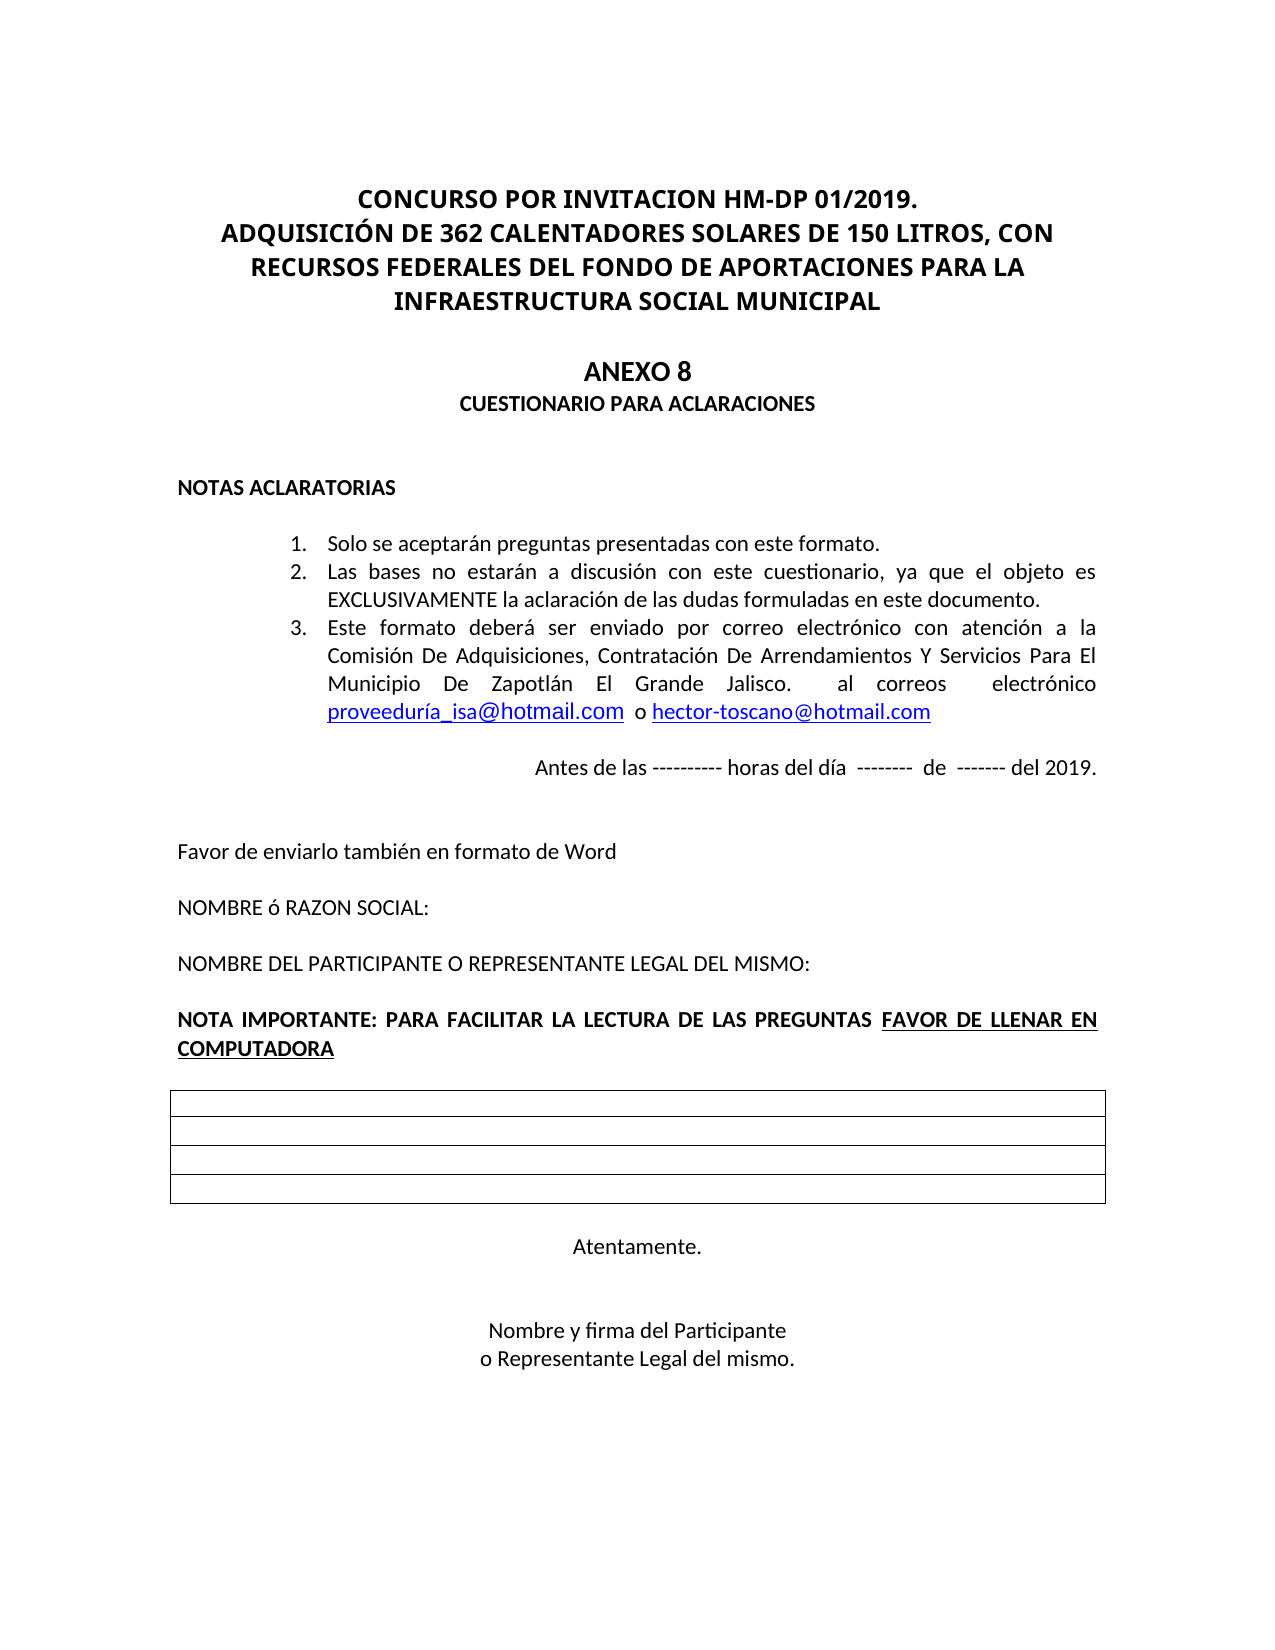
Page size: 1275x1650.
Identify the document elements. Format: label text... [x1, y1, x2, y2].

text NOMBRE ó RAZON SOCIAL: [177, 893, 1098, 922]
text o Representante Legal del mismo. [177, 1344, 1098, 1372]
list Las bases no estarán a discusión con este cuestionario, ya que el objeto es EXCLUSIVAMENTE la aclaración de las dudas formuladas en este documento. [290, 557, 1098, 613]
text NOTAS ACLARATORIAS [177, 473, 1098, 501]
table_cell [171, 1146, 1105, 1174]
text NOMBRE DEL PARTICIPANTE O REPRESENTANTE LEGAL DEL MISMO: [177, 949, 1098, 978]
list Solo se aceptarán preguntas presentadas con este formato. [290, 529, 1098, 557]
text NOTA IMPORTANTE: PARA FACILITAR LA LECTURA DE LAS PREGUNTAS FAVOR DE LLENAR EN COMPUTADORA [177, 1006, 1098, 1062]
text Antes de las ---------- horas del día -------- de ------- del 2019. [177, 753, 1098, 781]
text CONCURSO POR INVITACION HM-DP 01/2019. [177, 182, 1098, 216]
table_cell [171, 1175, 1105, 1203]
text CUESTIONARIO PARA ACLARACIONES [177, 389, 1098, 417]
table_header [171, 1091, 1105, 1116]
text ADQUISICIÓN DE 362 CALENTADORES SOLARES DE 150 LITROS, CON RECURSOS FEDERALES DEL FONDO DE APORTACIONES PARA LA INFRAESTRUCTURA SOCIAL MUNICIPAL [177, 216, 1098, 318]
text Nombre y firma del Participante [177, 1316, 1098, 1344]
list Este formato deberá ser enviado por correo electrónico con atención a la Comisión De Adquisiciones, Contratación De Arrendamientos Y Servicios Para El Municipio De Zapotlán El Grande Jalisco. al correos electrónico proveeduría_isa@hotmail.com o hector-toscano@hotmail.com [290, 613, 1098, 725]
text ANEXO 8 [177, 353, 1098, 389]
text Favor de enviarlo también en formato de Word [177, 837, 1098, 866]
text Atentamente. [177, 1232, 1098, 1260]
table_cell [171, 1117, 1105, 1145]
